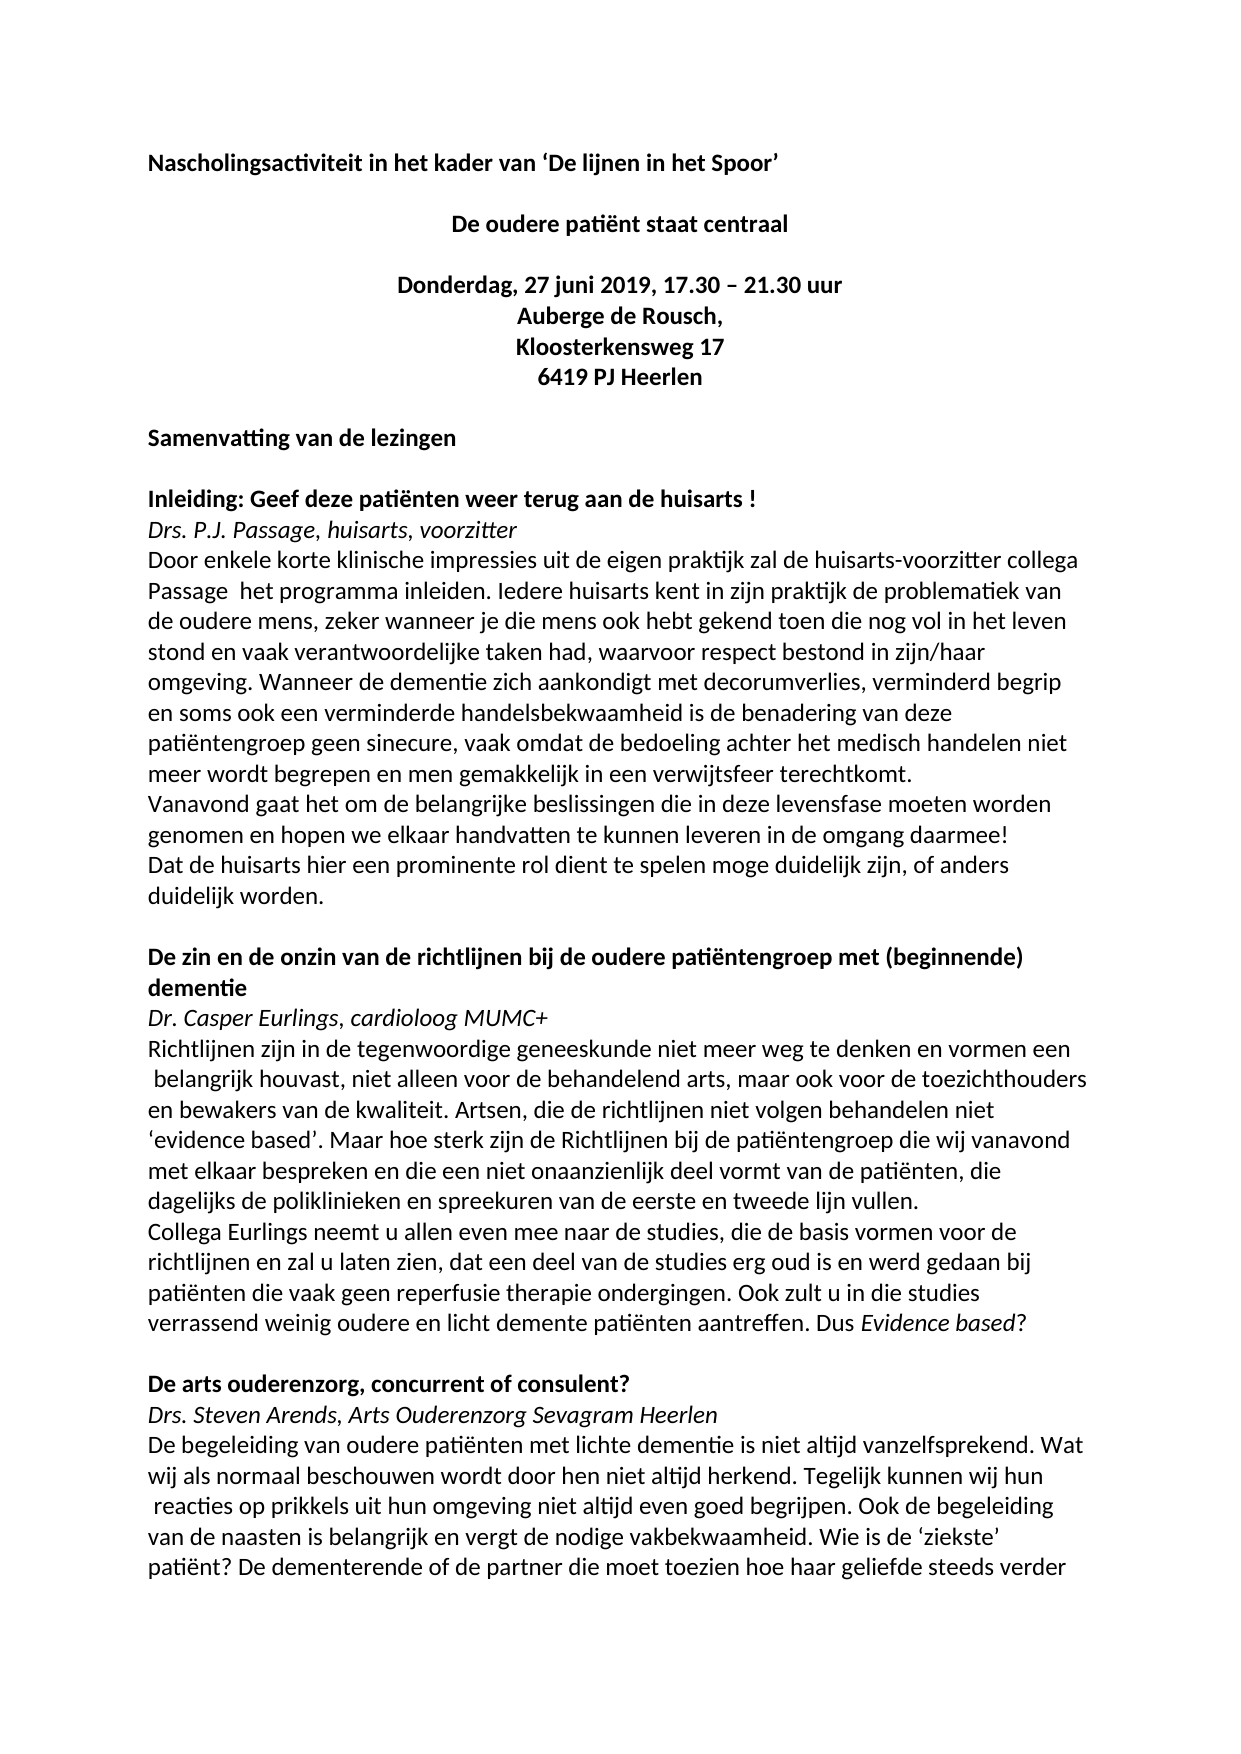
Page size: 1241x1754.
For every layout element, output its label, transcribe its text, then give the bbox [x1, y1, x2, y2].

text dagelijks de poliklinieken en spreekuren van de eerste en tweede lijn vullen. [148, 1185, 1093, 1216]
text patiënten die vaak geen reperfusie therapie ondergingen. Ook zult u in die studies [148, 1277, 1093, 1307]
text Nascholingsactiviteit in het kader van ‘De lijnen in het Spoor’ [148, 148, 1093, 178]
text De zin en de onzin van de richtlijnen bij de oudere patiëntengroep met (beginnende) [148, 941, 1093, 972]
text 6419 PJ Heerlen [148, 361, 1093, 392]
text Drs. P.J. Passage, huisarts, voorzitter [148, 514, 1093, 544]
text Auberge de Rousch, [148, 300, 1093, 331]
text belangrijk houvast, niet alleen voor de behandelend arts, maar ook voor de toezichthouders [148, 1063, 1093, 1094]
text Vanavond gaat het om de belangrijke beslissingen die in deze levensfase moeten worden genomen en hopen we elkaar handvatten te kunnen leveren in de omgang daarmee! [148, 788, 1093, 849]
text De arts ouderenzorg, concurrent of consulent? [148, 1368, 1093, 1399]
text Richtlijnen zijn in de tegenwoordige geneeskunde niet meer weg te denken en vormen een [148, 1033, 1093, 1063]
text Dat de huisarts hier een prominente rol dient te spelen moge duidelijk zijn, of anders duidelijk worden. [148, 849, 1093, 911]
text Dr. Casper Eurlings, cardioloog MUMC+ [148, 1002, 1093, 1033]
text dementie [148, 972, 1093, 1002]
text Samenvatting van de lezingen [148, 422, 1093, 453]
text Collega Eurlings neemt u allen even mee naar de studies, die de basis vormen voor de [148, 1216, 1093, 1246]
text ‘evidence based’. Maar hoe sterk zijn de Richtlijnen bij de patiëntengroep die wij vanavond [148, 1124, 1093, 1155]
text verrassend weinig oudere en licht demente patiënten aantreffen. Dus Evidence based? [148, 1307, 1093, 1338]
text met elkaar bespreken en die een niet onaanzienlijk deel vormt van de patiënten, die [148, 1155, 1093, 1185]
text wij als normaal beschouwen wordt door hen niet altijd herkend. Tegelijk kunnen wij hun [148, 1460, 1093, 1491]
text Door enkele korte klinische impressies uit de eigen praktijk zal de huisarts-voorzitter collega Passage het programma inleiden. Iedere huisarts kent in zijn praktijk de problematiek van de oudere mens, zeker wanneer je die mens ook hebt gekend toen die nog vol in het leven stond en vaak verantwoordelijke taken had, waarvoor respect bestond in zijn/haar omgeving. Wanneer de dementie zich aankondigt met decorumverlies, verminderd begrip en soms ook een verminderde handelsbekwaamheid is de benadering van deze patiëntengroep geen sinecure, vaak omdat de bedoeling achter het medisch handelen niet meer wordt begrepen en men gemakkelijk in een verwijtsfeer terechtkomt. [148, 544, 1093, 788]
text van de naasten is belangrijk en vergt de nodige vakbekwaamheid. Wie is de ‘ziekste’ [148, 1521, 1093, 1552]
text patiënt? De dementerende of de partner die moet toezien hoe haar geliefde steeds verder [148, 1552, 1093, 1582]
text en bewakers van de kwaliteit. Artsen, die de richtlijnen niet volgen behandelen niet [148, 1094, 1093, 1124]
text Inleiding: Geef deze patiënten weer terug aan de huisarts ! [148, 483, 1093, 514]
text De begeleiding van oudere patiënten met lichte dementie is niet altijd vanzelfsprekend. Wat [148, 1429, 1093, 1460]
text De oudere patiënt staat centraal [148, 209, 1093, 239]
text richtlijnen en zal u laten zien, dat een deel van de studies erg oud is en werd gedaan bij [148, 1246, 1093, 1277]
text Donderdag, 27 juni 2019, 17.30 – 21.30 uur [148, 270, 1093, 300]
text reacties op prikkels uit hun omgeving niet altijd even goed begrijpen. Ook de begeleiding [148, 1491, 1093, 1521]
text Drs. Steven Arends, Arts Ouderenzorg Sevagram Heerlen [148, 1399, 1093, 1429]
text Kloosterkensweg 17 [148, 331, 1093, 361]
